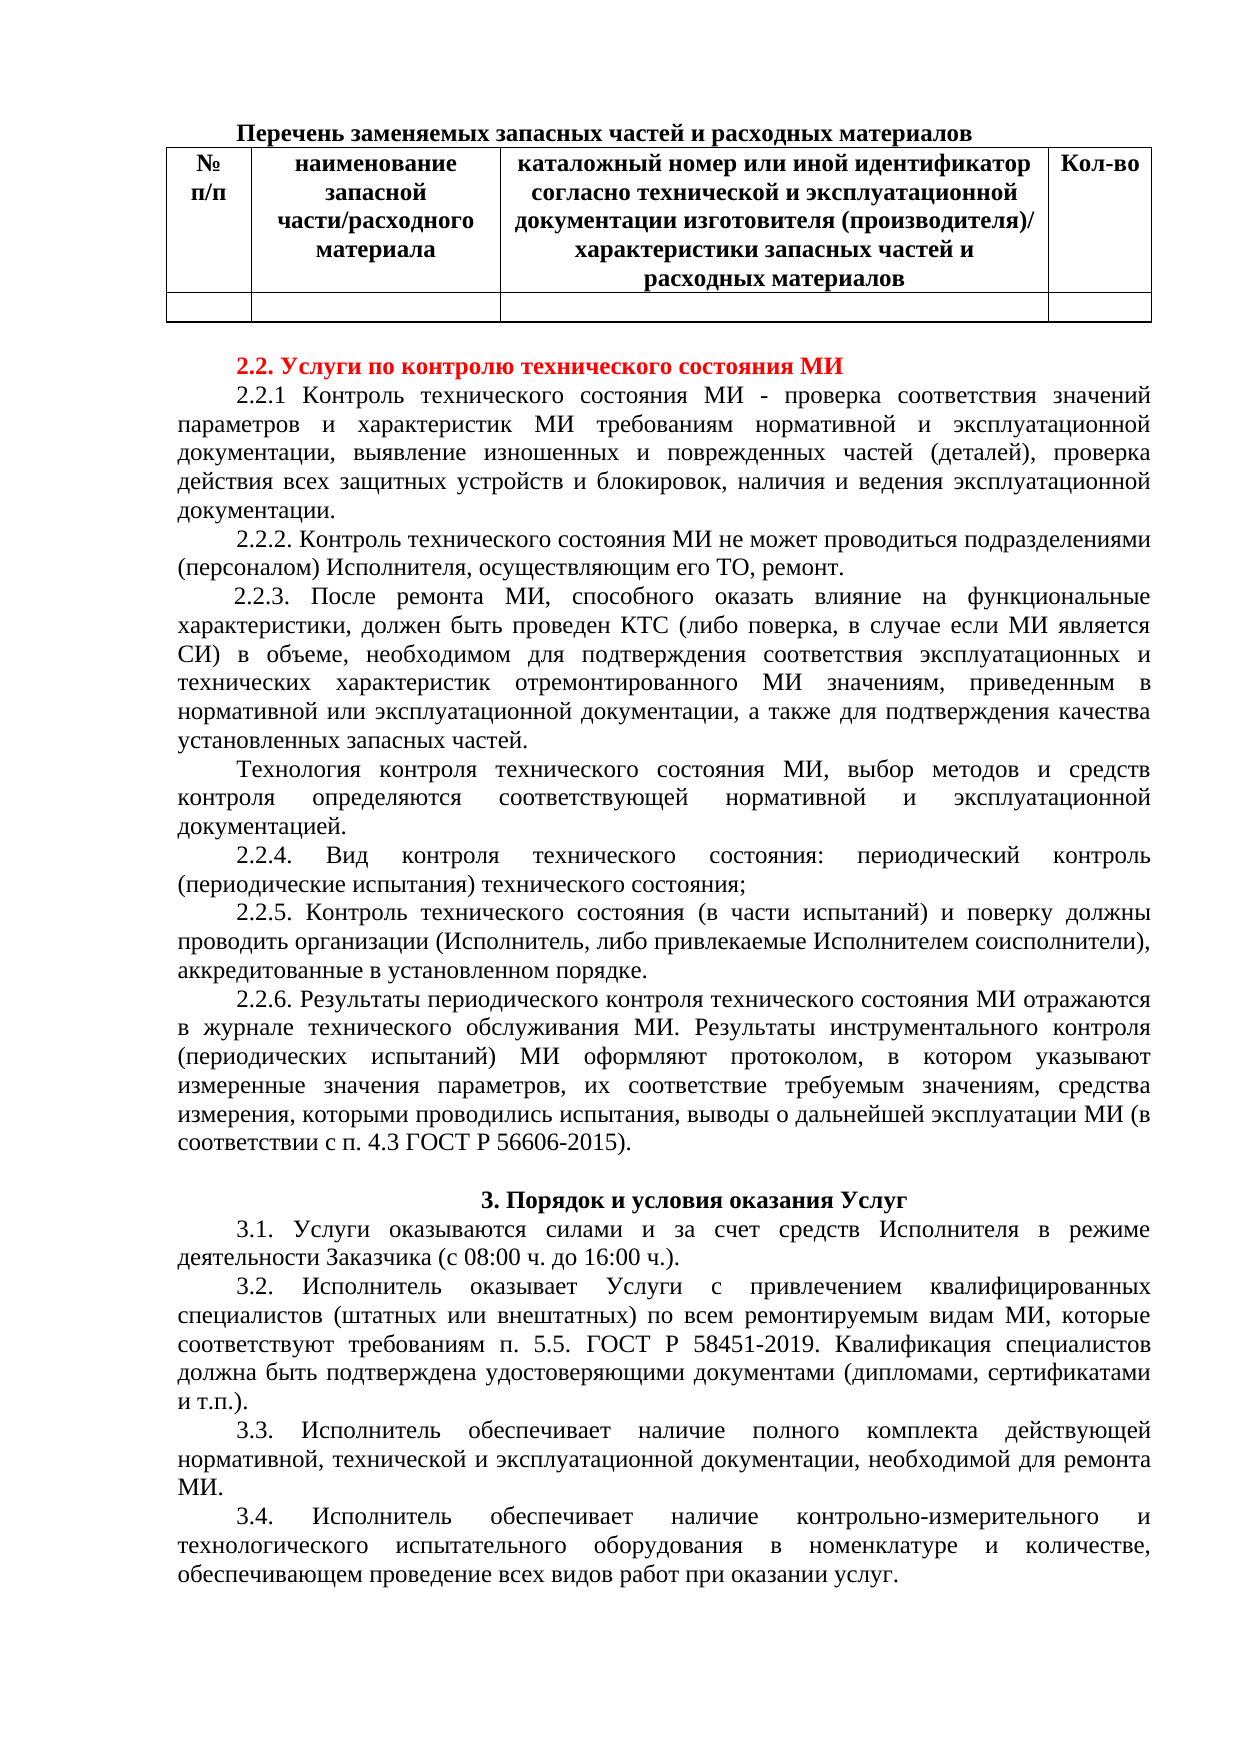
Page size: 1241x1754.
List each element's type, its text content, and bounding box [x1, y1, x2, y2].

table_cell [501, 293, 1048, 321]
text 2.2.2. Контроль технического состояния МИ не может проводиться подразделениями (персоналом) Исполнителя, осуществляющим его ТО, ремонт. [177, 524, 1152, 581]
text 2.2. Услуги по контролю технического состояния МИ [177, 351, 1152, 380]
table_header Кол-во [1049, 148, 1151, 292]
table_header наименование запасной части/расходного материала [252, 148, 500, 292]
table_cell [167, 293, 251, 321]
text 2.2.5. Контроль технического состояния (в части испытаний) и поверку должны проводить организации (Исполнитель, либо привлекаемые Исполнителем соисполнители), аккредитованные в установленном порядке. [177, 897, 1152, 984]
text 2.2.1 Контроль технического состояния МИ - проверка соответствия значений параметров и характеристик МИ требованиям нормативной и эксплуатационной документации, выявление изношенных и поврежденных частей (деталей), проверка действия всех защитных устройств и блокировок, наличия и ведения эксплуатационной документации. [177, 380, 1152, 524]
text 3. Порядок и условия оказания Услуг [177, 1185, 1152, 1214]
table_cell [252, 293, 500, 321]
text 3.2. Исполнитель оказывает Услуги с привлечением квалифицированных специалистов (штатных или внештатных) по всем ремонтируемым видам МИ, которые соответствуют требованиям п. 5.5. ГОСТ Р 58451-2019. Квалификация специалистов должна быть подтверждена удостоверяющими документами (дипломами, сертификатами и т.п.). [177, 1271, 1152, 1415]
table_header каталожный номер или иной идентификатор согласно технической и эксплуатационной документации изготовителя (производителя)/ характеристики запасных частей и расходных материалов [501, 148, 1048, 292]
text 2.2.6. Результаты периодического контроля технического состояния МИ отражаются в журнале технического обслуживания МИ. Результаты инструментального контроля (периодических испытаний) МИ оформляют протоколом, в котором указывают измеренные значения параметров, их соответствие требуемым значениям, средства измерения, которыми проводились испытания, выводы о дальнейшей эксплуатации МИ (в соответствии с п. 4.3 ГОСТ Р 56606-2015). [177, 984, 1152, 1156]
table_header № п/п [167, 148, 251, 292]
table_cell [1049, 293, 1151, 321]
text Перечень заменяемых запасных частей и расходных материалов [177, 118, 1152, 147]
text 3.3. Исполнитель обеспечивает наличие полного комплекта действующей нормативной, технической и эксплуатационной документации, необходимой для ремонта МИ. [177, 1415, 1152, 1501]
text 3.4. Исполнитель обеспечивает наличие контрольно-измерительного и технологического испытательного оборудования в номенклатуре и количестве, обеспечивающем проведение всех видов работ при оказании услуг. [177, 1501, 1152, 1587]
text 3.1. Услуги оказываются силами и за счет средств Исполнителя в режиме деятельности Заказчика (с 08:00 ч. до 16:00 ч.). [177, 1214, 1152, 1271]
text 2.2.3. После ремонта МИ, способного оказать влияние на функциональные характеристики, должен быть проведен КТС (либо поверка, в случае если МИ является СИ) в объеме, необходимом для подтверждения соответствия эксплуатационных и технических характеристик отремонтированного МИ значениям, приведенным в нормативной или эксплуатационной документации, а также для подтверждения качества установленных запасных частей. [177, 581, 1152, 754]
text 2.2.4. Вид контроля технического состояния: периодический контроль (периодические испытания) технического состояния; [177, 840, 1152, 897]
text Технология контроля технического состояния МИ, выбор методов и средств контроля определяются соответствующей нормативной и эксплуатационной документацией. [177, 754, 1152, 840]
